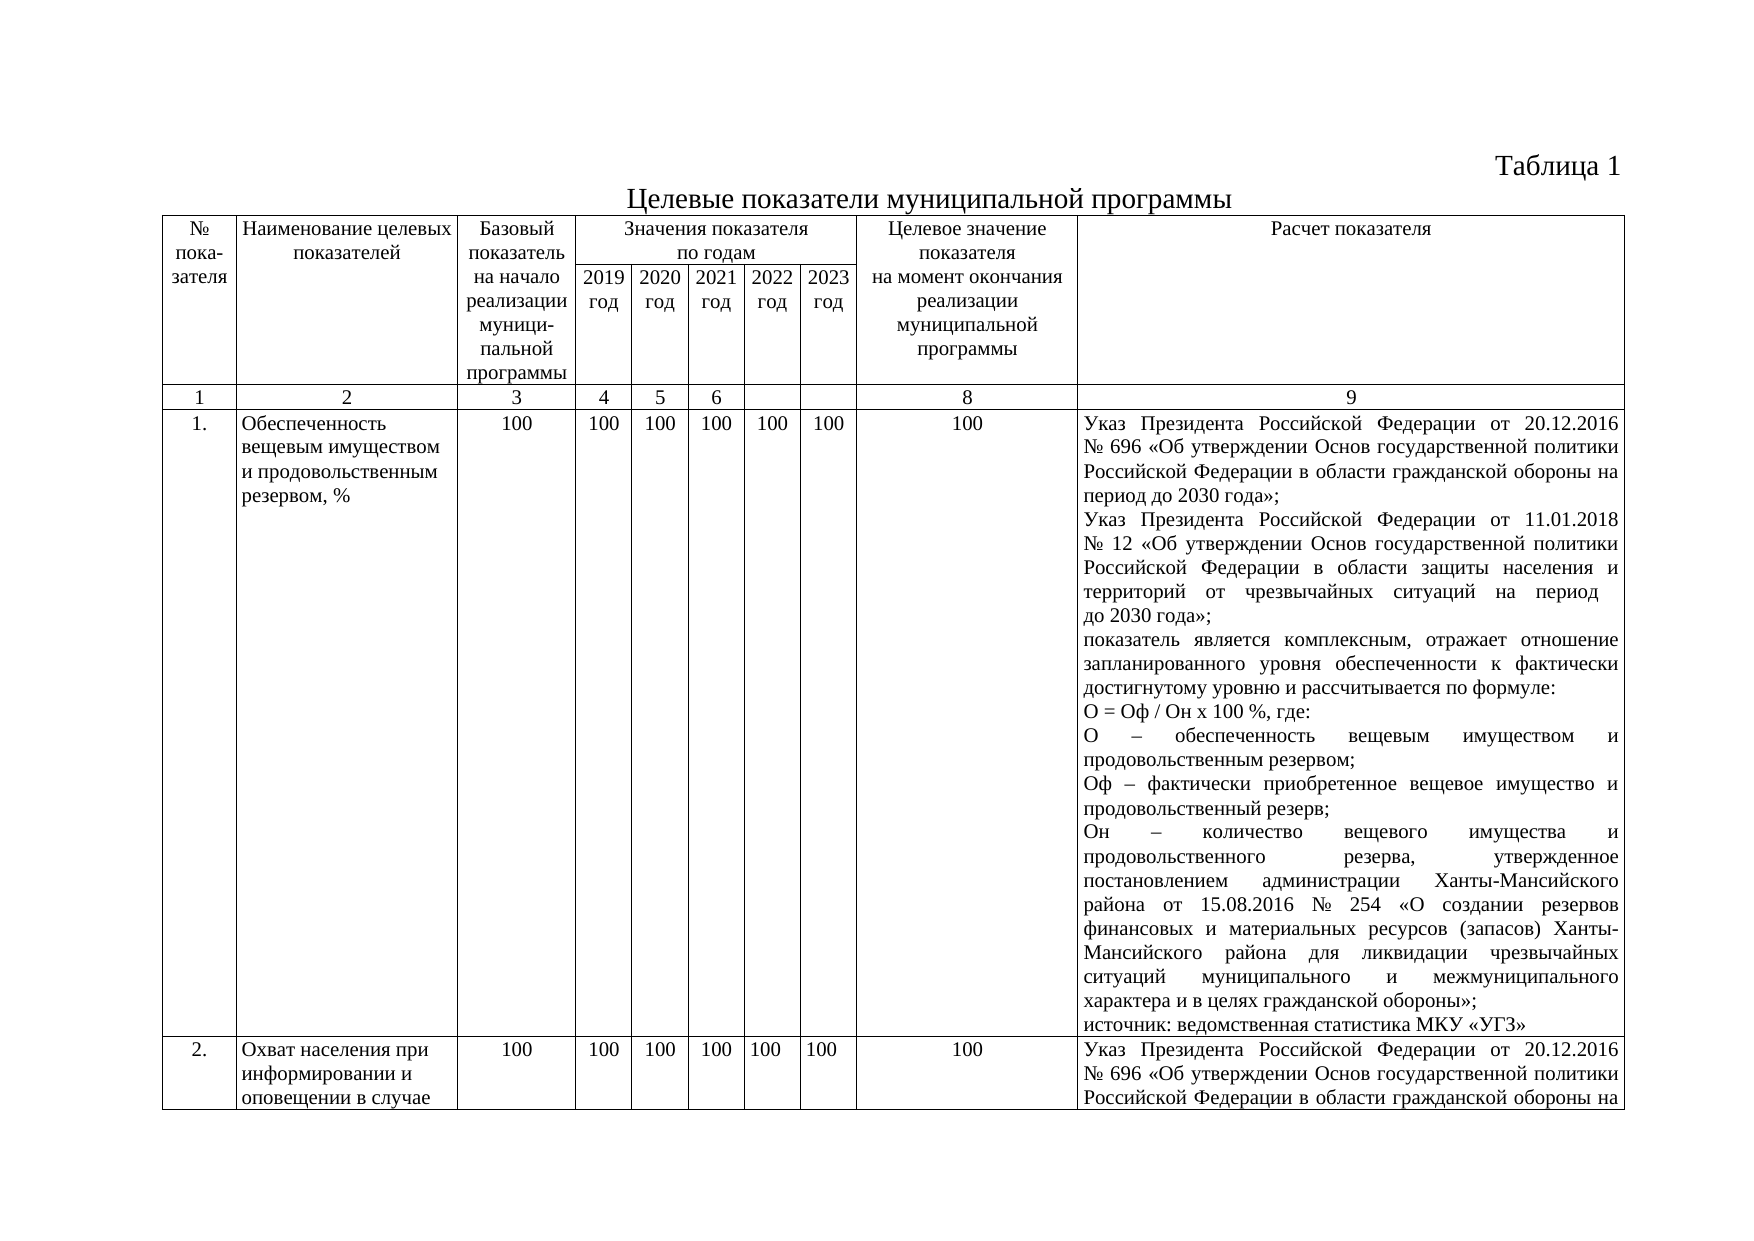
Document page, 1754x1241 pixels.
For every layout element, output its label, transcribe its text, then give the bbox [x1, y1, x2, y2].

table_cell 6 [689, 385, 744, 409]
table_cell 100 [801, 410, 856, 1036]
table_cell 100 [689, 1037, 744, 1109]
table_cell 2021 год [689, 265, 744, 384]
table_cell 2. [163, 1037, 236, 1109]
table_cell 5 [632, 385, 688, 409]
table_header Наименование целевых показателей [237, 216, 457, 384]
table_cell [801, 385, 856, 409]
table_cell 9 [1078, 385, 1624, 409]
table_header Целевое значение показателя на момент окончания реализации муниципальной программы [857, 216, 1077, 384]
table_header Базовый показатель на начало реализации муници-пальной программы [458, 216, 575, 384]
table_cell 100 [857, 410, 1077, 1036]
table_cell 2 [237, 385, 457, 409]
table_cell 2020 год [632, 265, 688, 384]
table_header Значения показателя по годам [576, 216, 856, 264]
table_cell 4 [576, 385, 631, 409]
table_cell 2019 год [576, 265, 631, 384]
table_cell 100 [458, 410, 575, 1036]
title Таблица 1 [162, 148, 1621, 181]
table_cell 3 [458, 385, 575, 409]
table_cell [237, 1037, 457, 1109]
table_cell 100 [745, 410, 800, 1036]
table_cell Обеспеченность вещевым имуществом и продовольственным резервом, % [237, 410, 457, 1036]
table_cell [1078, 1037, 1624, 1109]
table_cell 100 [458, 1037, 575, 1109]
table_cell 100 [632, 410, 688, 1036]
table_cell 100 [576, 410, 631, 1036]
table_cell 8 [857, 385, 1077, 409]
table_cell 2022 год [745, 265, 800, 384]
table_header № пока-зателя [163, 216, 236, 384]
table_cell Указ Президента Российской Федерации от 20.12.2016 № 696 «Об утверждении Основ государственной политики Российской Федерации в области гражданской обороны на период до 2030 года»; Указ Президента Российской Федерации от 11.01.2018 № 12 «Об утверждении Основ государственной политики Российской Федерации в области защиты населения и территорий от чрезвычайных ситуаций на период до 2030 года»; показатель является комплексным, отражает отношение запланированного уровня обеспеченности к фактически достигнутому уровню и рассчитывается по формуле: О = Оф / Он x 100 %, где: О – обеспеченность вещевым имуществом и продовольственным резервом; Оф – фактически приобретенное вещевое имущество и продовольственный резерв; Он – количество вещевого имущества и продовольственного резерва, утвержденное постановлением администрации Ханты-Мансийского района от 15.08.2016 № 254 «О создании резервов финансовых и материальных ресурсов (запасов) Ханты-Мансийского района для ликвидации чрезвычайных ситуаций муниципального и межмуниципального характера и в целях гражданской обороны»; источник: ведомственная статистика МКУ «УГЗ» [1078, 410, 1624, 1036]
table_cell 100 [857, 1037, 1077, 1109]
text Целевые показатели муниципальной программы [162, 181, 1621, 215]
table_cell 100 [801, 1037, 856, 1109]
table_cell [745, 385, 800, 409]
table_cell 100 [576, 1037, 631, 1109]
table_cell 100 [632, 1037, 688, 1109]
table_cell 1 [163, 385, 236, 409]
table_cell 100 [689, 410, 744, 1036]
table_cell 100 [745, 1037, 800, 1109]
table_cell 1. [163, 410, 236, 1036]
table_header Расчет показателя [1078, 216, 1624, 384]
table_cell 2023 год [801, 265, 856, 384]
